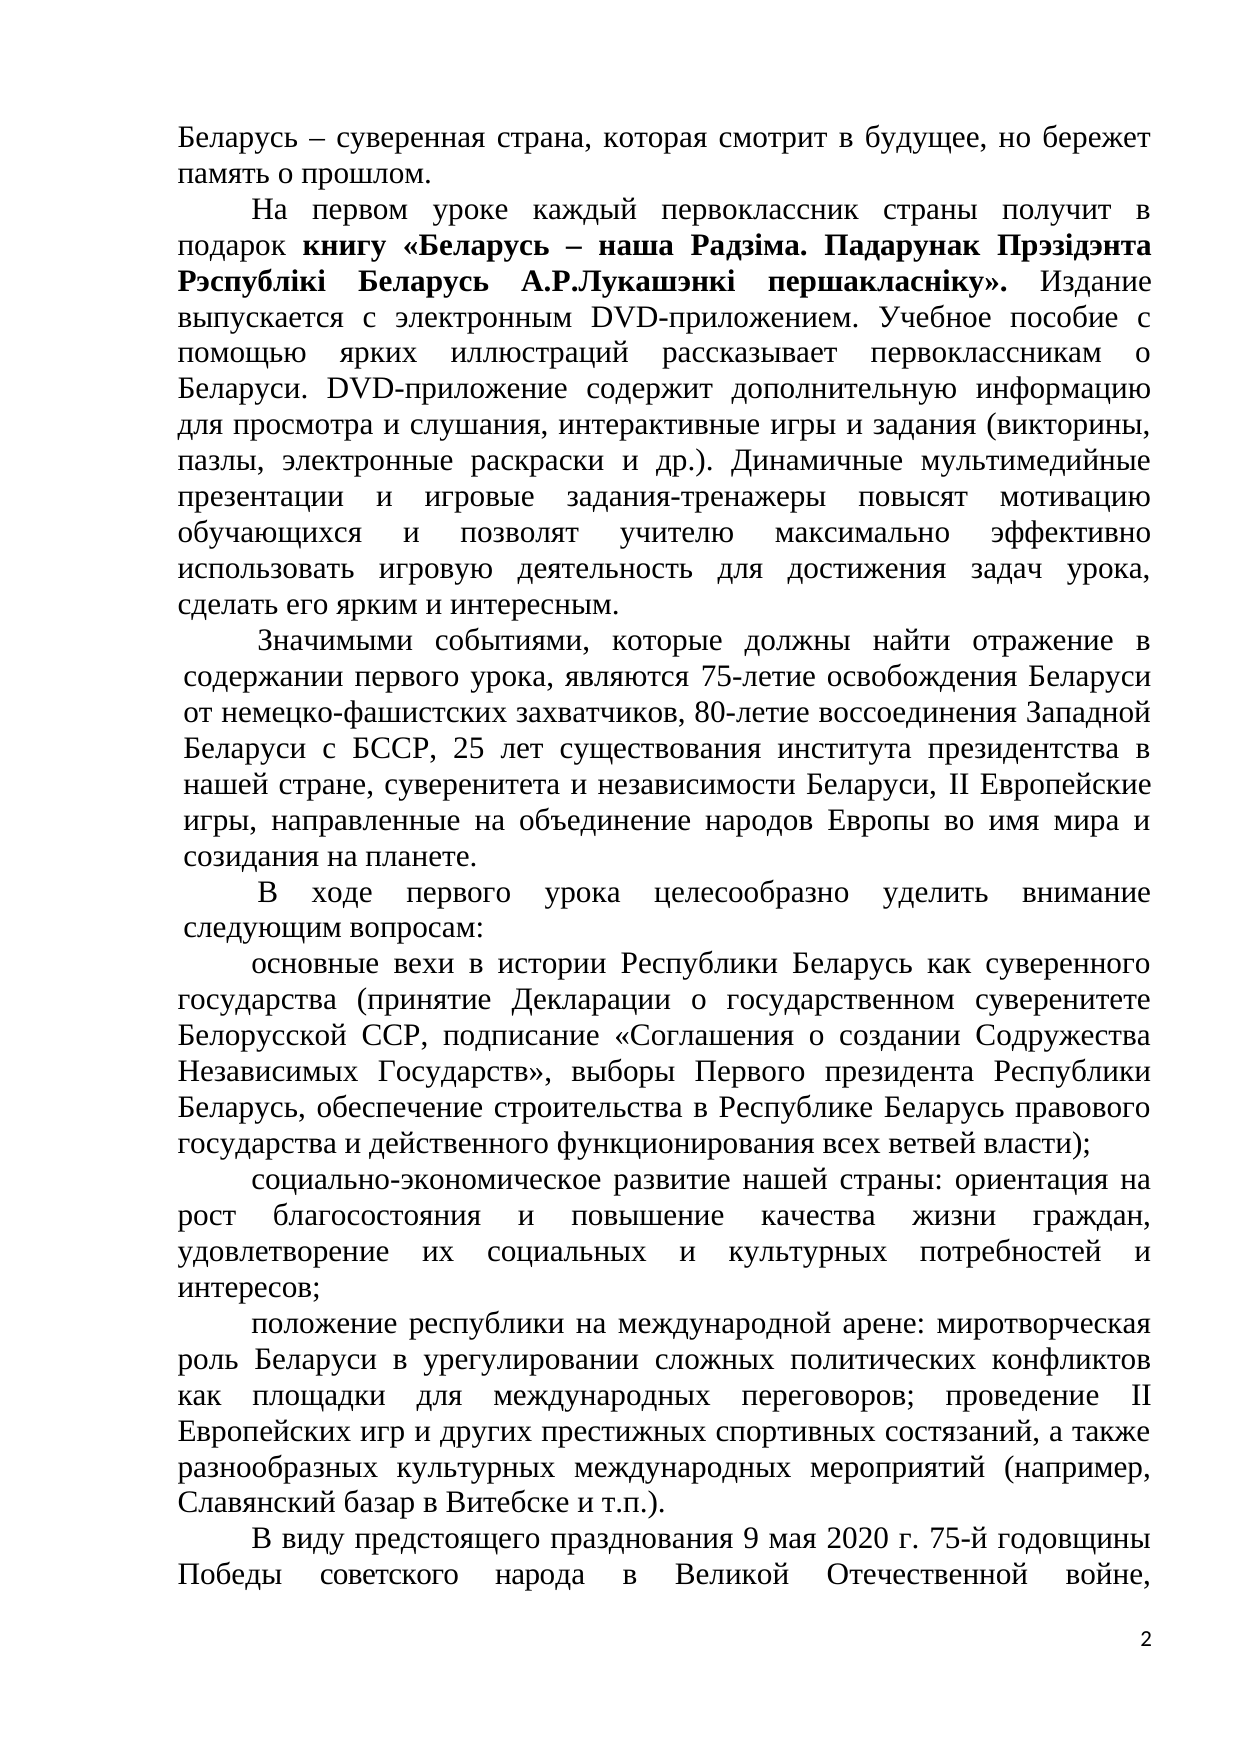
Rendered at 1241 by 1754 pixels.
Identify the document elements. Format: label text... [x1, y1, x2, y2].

text В ходе первого урока целесообразно уделить внимание следующим вопросам: [183, 873, 1152, 945]
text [177, 118, 1152, 190]
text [177, 1520, 1152, 1592]
text На первом уроке каждый первоклассник страны получит в подарок книгу «Беларусь – наша Радзіма. Падарунак Прэзідэнта Рэспублікі Беларусь А.Р.Лукашэнкі першакласніку». Издание выпускается с электронным DVD-приложением. Учебное пособие с помощью ярких иллюстраций рассказывает первоклассникам о Беларуси. DVD-приложение содержит дополнительную информацию для просмотра и слушания, интерактивные игры и задания (викторины, пазлы, электронные раскраски и др.). Динамичные мультимедийные презентации и игровые задания-тренажеры повысят мотивацию обучающихся и позволят учителю максимально эффективно использовать игровую деятельность для достижения задач урока, сделать его ярким и интересным. [177, 190, 1152, 621]
text Значимыми событиями, которые должны найти отражение в содержании первого урока, являются 75-летие освобождения Беларуси от немецко-фашистских захватчиков, 80-летие воссоединения Западной Беларуси с БССР, 25 лет существования института президентства в нашей стране, суверенитета и независимости Беларуси, II Европейские игры, направленные на объединение народов Европы во имя мира и созидания на планете. [183, 621, 1152, 873]
text положение республики на международной арене: миротворческая роль Беларуси в урегулировании сложных политических конфликтов как площадки для международных переговоров; проведение II Европейских игр и других престижных спортивных состязаний, а также разнообразных культурных международных мероприятий (например, Славянский базар в Витебске и т.п.). [177, 1304, 1152, 1520]
text основные вехи в истории Республики Беларусь как суверенного государства (принятие Декларации о государственном суверенитете Белорусской ССР, подписание «Соглашения о создании Содружества Независимых Государств», выборы Первого президента Республики Беларусь, обеспечение строительства в Республике Беларусь правового государства и действенного функционирования всех ветвей власти); [177, 945, 1152, 1160]
text социально-экономическое развитие нашей страны: ориентация на рост благосостояния и повышение качества жизни граждан, удовлетворение их социальных и культурных потребностей и интересов; [177, 1160, 1152, 1304]
